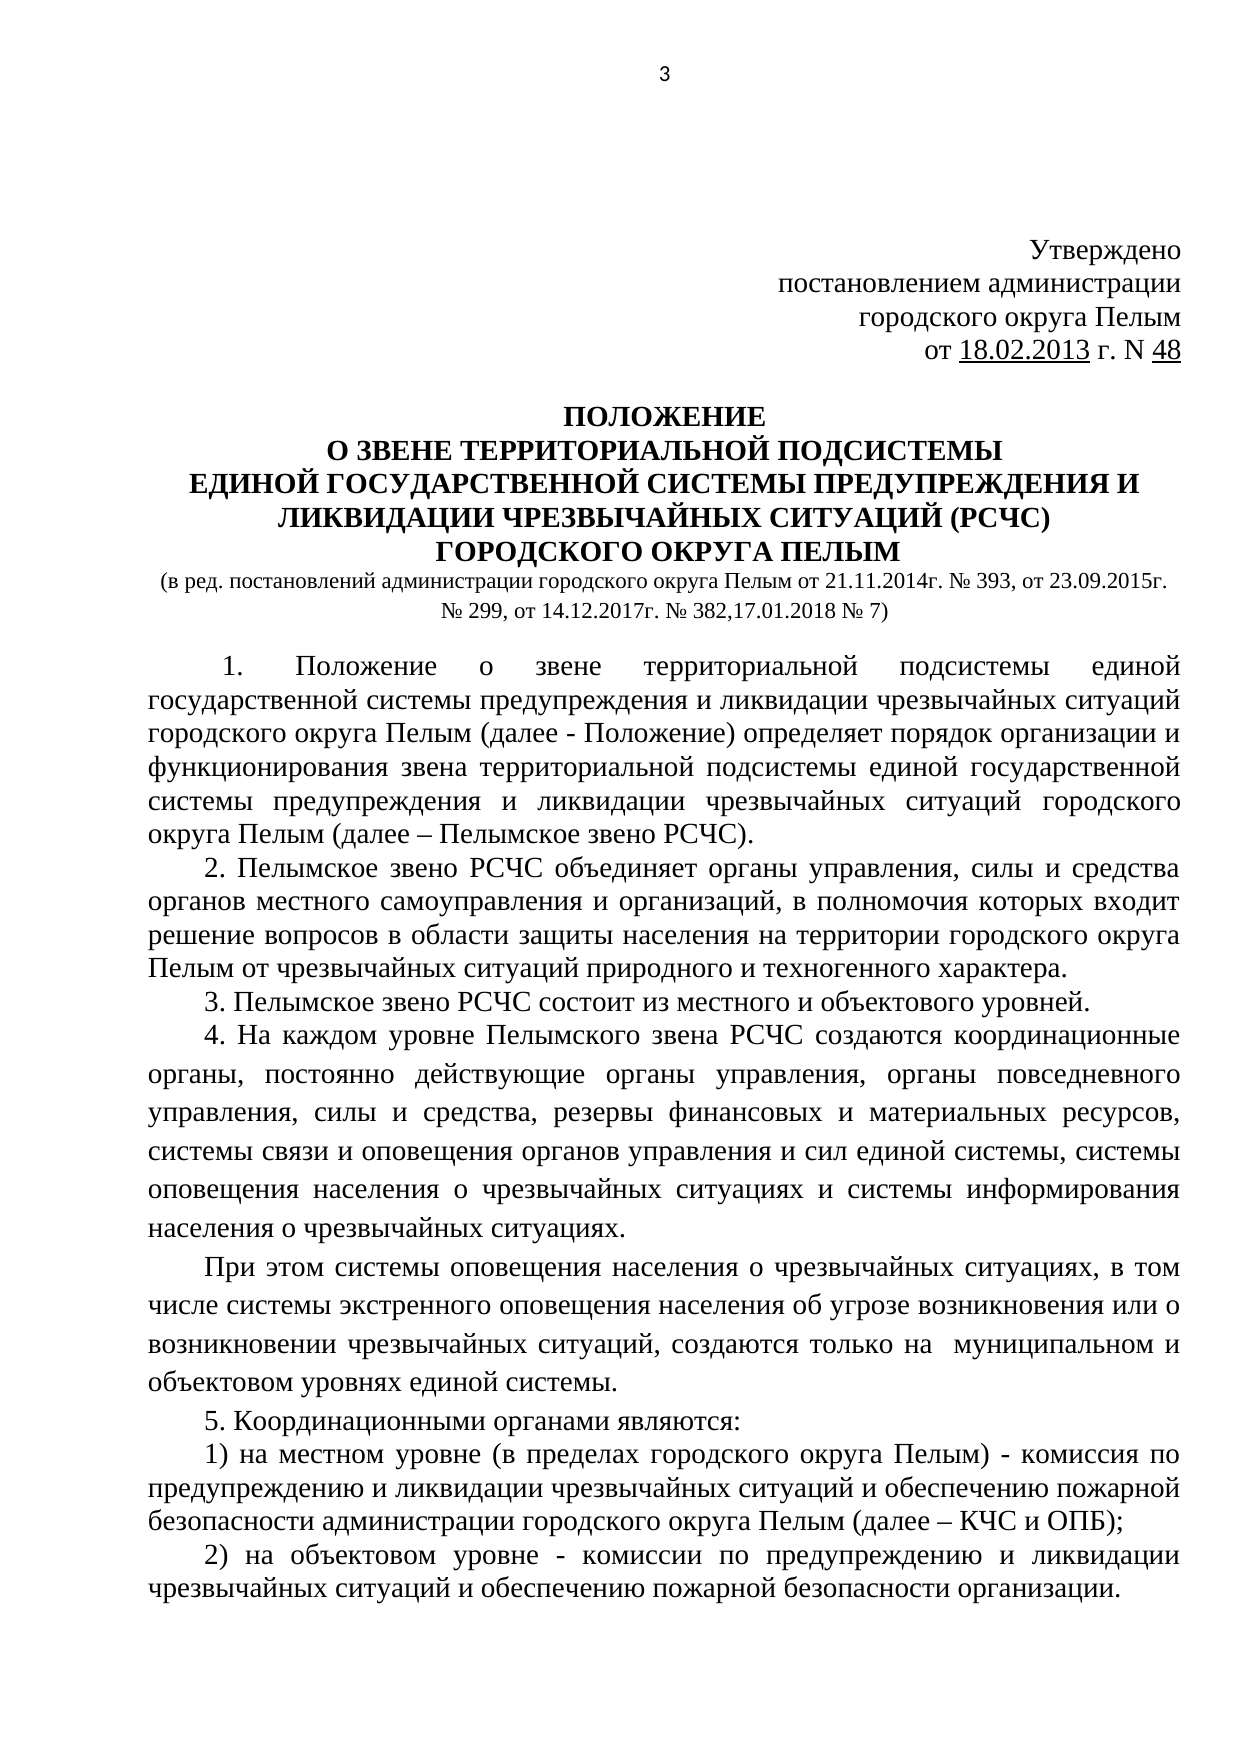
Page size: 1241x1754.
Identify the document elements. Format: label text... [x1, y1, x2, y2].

text 3. Пелымское звено РСЧС состоит из местного и объектового уровней. [148, 984, 1181, 1017]
text (в ред. постановлений администрации городского округа Пелым от 21.11.2014г. № 393, от 23.09.2015г. № 299, от 14.12.2017г. № 382,17.01.2018 № 7) [148, 567, 1181, 624]
text ГОРОДСКОГО ОКРУГА ПЕЛЫМ [148, 534, 1181, 567]
text постановлением администрации [148, 265, 1181, 299]
text ЕДИНОЙ ГОСУДАРСТВЕННОЙ СИСТЕМЫ ПРЕДУПРЕЖДЕНИЯ И [148, 467, 1181, 500]
text 4. На каждом уровне Пелымского звена РСЧС создаются координационные органы, постоянно действующие органы управления, органы повседневного управления, силы и средства, резервы финансовых и материальных ресурсов, системы связи и оповещения органов управления и сил единой системы, системы оповещения населения о чрезвычайных ситуациях и системы информирования населения о чрезвычайных ситуациях. [148, 1017, 1181, 1244]
text городского округа Пелым [148, 299, 1181, 332]
text 1) на местном уровне (в пределах городского округа Пелым) - комиссия по предупреждению и ликвидации чрезвычайных ситуаций и обеспечению пожарной безопасности администрации городского округа Пелым (далее – КЧС и ОПБ); [148, 1436, 1181, 1537]
text 5. Координационными органами являются: [148, 1403, 1181, 1436]
text О ЗВЕНЕ ТЕРРИТОРИАЛЬНОЙ ПОДСИСТЕМЫ [148, 433, 1181, 467]
text от 18.02.2013 г. N 48 [148, 332, 1181, 366]
text При этом системы оповещения населения о чрезвычайных ситуациях, в том числе системы экстренного оповещения населения об угрозе возникновения или о возникновении чрезвычайных ситуаций, создаются только на муниципальном и объектовом уровнях единой системы. [148, 1249, 1181, 1398]
text 2) на объектовом уровне - комиссии по предупреждению и ликвидации чрезвычайных ситуаций и обеспечению пожарной безопасности организации. [148, 1537, 1181, 1604]
text ПОЛОЖЕНИЕ [148, 399, 1181, 433]
text ЛИКВИДАЦИИ ЧРЕЗВЫЧАЙНЫХ СИТУАЦИЙ (РСЧС) [148, 500, 1181, 534]
list Положение о звене территориальной подсистемы единой государственной системы предупреждения и ликвидации чрезвычайных ситуаций городского округа Пелым (далее - Положение) определяет порядок организации и функционирования звена территориальной подсистемы единой государственной системы предупреждения и ликвидации чрезвычайных ситуаций городского округа Пелым (далее – Пелымское звено РСЧС). [148, 648, 1181, 850]
text 2. Пелымское звено РСЧС объединяет органы управления, силы и средства органов местного самоуправления и организаций, в полномочия которых входит решение вопросов в области защиты населения на территории городского округа Пелым от чрезвычайных ситуаций природного и техногенного характера. [148, 850, 1181, 984]
text Утверждено [148, 232, 1181, 265]
